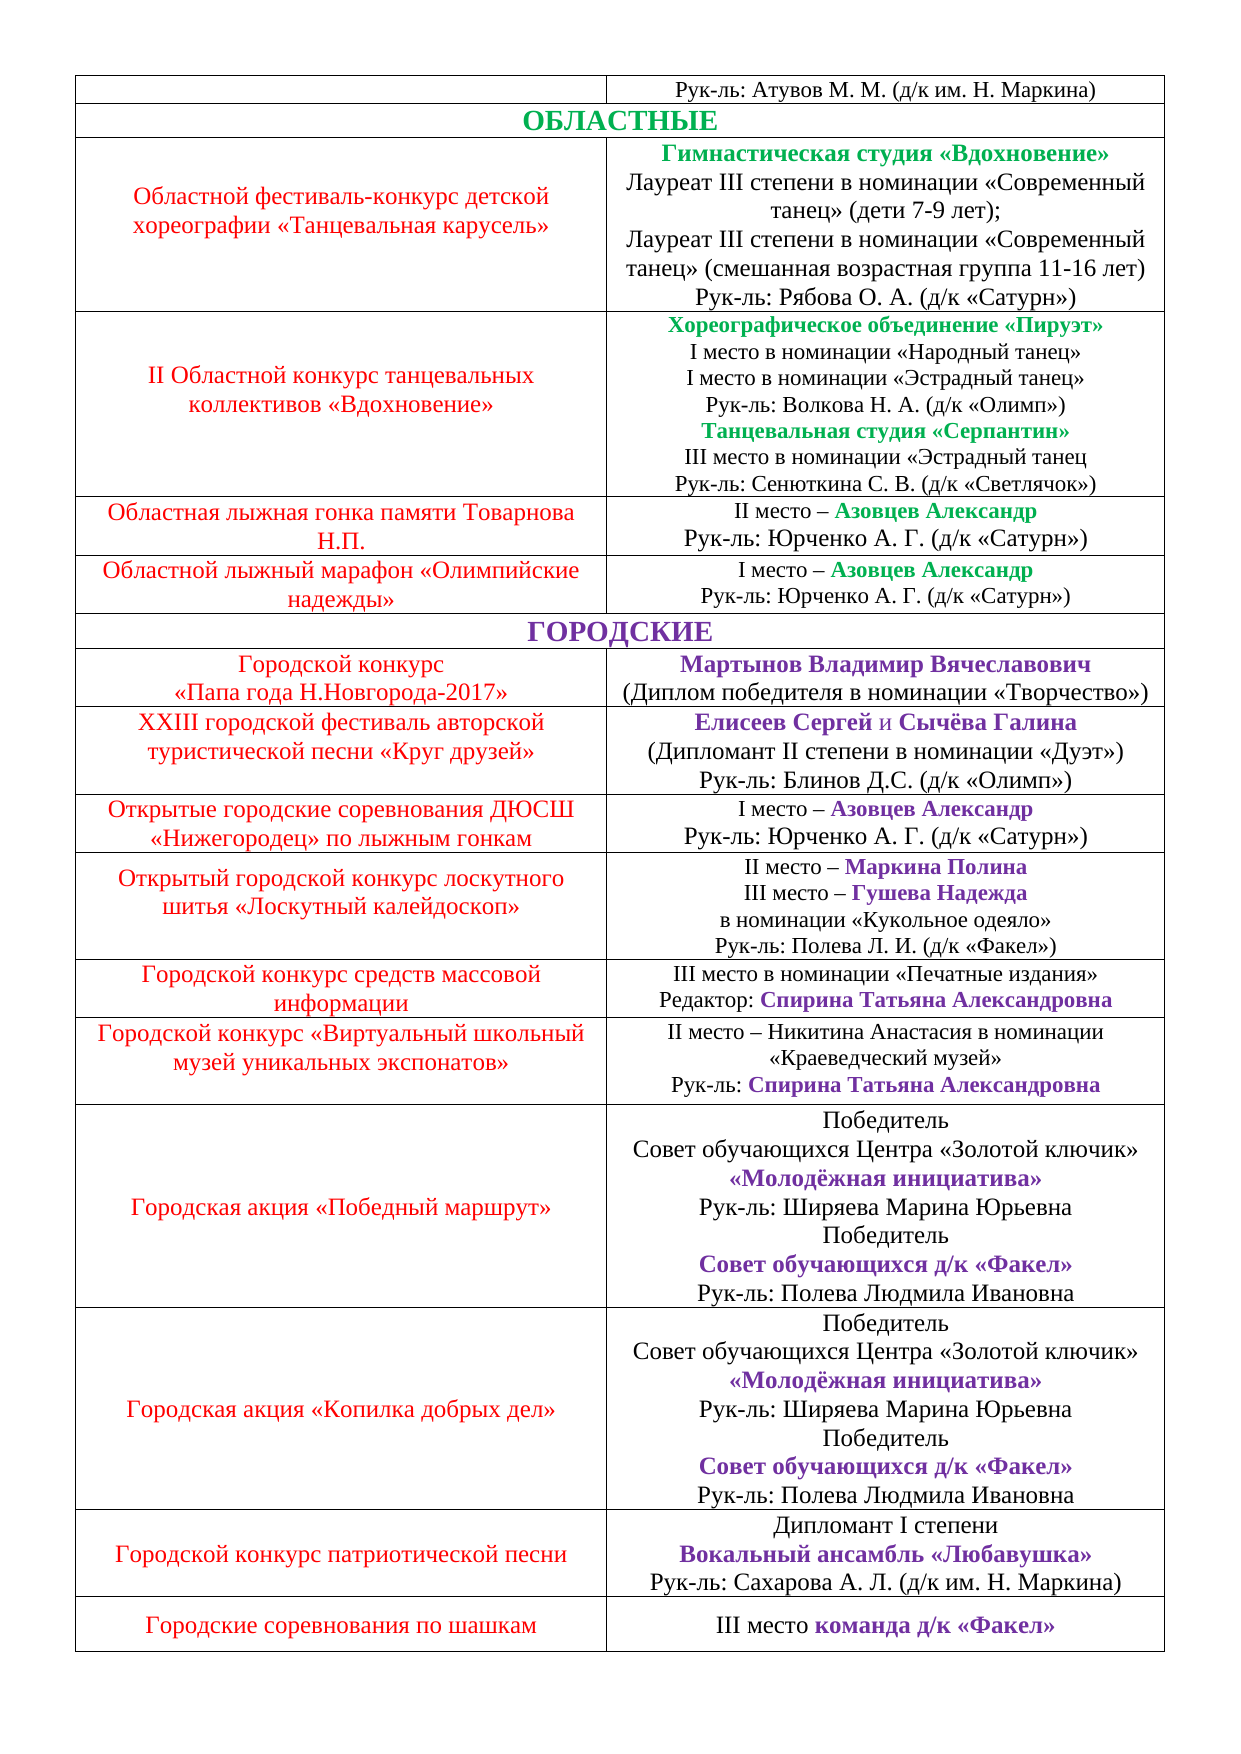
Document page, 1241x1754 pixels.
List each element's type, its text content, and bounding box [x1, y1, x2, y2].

table_cell II место – Азовцев Александр Рук-ль: Юрченко А. Г. (д/к «Сатурн») [607, 497, 1164, 554]
table_cell Городские соревнования по шашкам [76, 1597, 606, 1651]
table_cell Дипломант I степени Вокальный ансамбль «Любавушка» Рук-ль: Сахарова А. Л. (д/к им. Н. Маркина) [607, 1510, 1164, 1596]
table_cell ГОРОДСКИЕ [76, 614, 1164, 648]
table_cell ОБЛАСТНЫЕ [76, 104, 1164, 137]
table_cell Городская акция «Копилка добрых дел» [76, 1308, 606, 1509]
table_cell II место – Маркина Полина III место – Гушева Надежда в номинации «Кукольное одеяло» Рук-ль: Полева Л. И. (д/к «Факел») [607, 853, 1164, 958]
table_cell II место – Никитина Анастасия в номинации «Краеведческий музей» Рук-ль: Спирина Татьяна Александровна [607, 1018, 1164, 1104]
table_cell Открытые городские соревнования ДЮСШ «Нижегородец» по лыжным гонкам [76, 795, 606, 852]
table_cell Городской конкурс средств массовой информации [76, 960, 606, 1017]
table_cell Мартынов Владимир Вячеславович (Диплом победителя в номинации «Творчество») [607, 649, 1164, 706]
table_cell I место – Азовцев Александр Рук-ль: Юрченко А. Г. (д/к «Сатурн») [607, 795, 1164, 852]
table_cell Городской конкурс «Виртуальный школьный музей уникальных экспонатов» [76, 1018, 606, 1104]
table_cell Победитель Совет обучающихся Центра «Золотой ключик» «Молодёжная инициатива» Рук-ль: Ширяева Марина Юрьевна Победитель Совет обучающихся д/к «Факел» Рук-ль: Полева Людмила Ивановна [607, 1105, 1164, 1307]
table_cell Открытый городской конкурс лоскутного шитья «Лоскутный калейдоскоп» [76, 853, 606, 958]
table_cell Елисеев Сергей и Сычёва Галина (Дипломант II степени в номинации «Дуэт») Рук-ль: Блинов Д.С. (д/к «Олимп») [607, 707, 1164, 793]
table_cell III место в номинации «Печатные издания» Редактор: Спирина Татьяна Александровна [607, 960, 1164, 1017]
table_cell Областной фестиваль-конкурс детской хореографии «Танцевальная карусель» [76, 138, 606, 311]
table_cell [76, 76, 606, 102]
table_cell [607, 76, 1164, 102]
table_cell II Областной конкурс танцевальных коллективов «Вдохновение» [76, 312, 606, 496]
table_cell Областной лыжный марафон «Олимпийские надежды» [76, 556, 606, 613]
table_cell Городская акция «Победный маршрут» [76, 1105, 606, 1307]
table_cell Областная лыжная гонка памяти Товарнова Н.П. [76, 497, 606, 554]
table_cell XXIII городской фестиваль авторской туристической песни «Круг друзей» [76, 707, 606, 793]
table_cell Городской конкурс «Папа года Н.Новгорода-2017» [76, 649, 606, 706]
table_cell III место команда д/к «Факел» [607, 1597, 1164, 1651]
table_cell Победитель Совет обучающихся Центра «Золотой ключик» «Молодёжная инициатива» Рук-ль: Ширяева Марина Юрьевна Победитель Совет обучающихся д/к «Факел» Рук-ль: Полева Людмила Ивановна [607, 1308, 1164, 1509]
table_cell Городской конкурс патриотической песни [76, 1510, 606, 1596]
table_cell Хореографическое объединение «Пируэт» I место в номинации «Народный танец» I место в номинации «Эстрадный танец» Рук-ль: Волкова Н. А. (д/к «Олимп») Танцевальная студия «Серпантин» III место в номинации «Эстрадный танец Рук-ль: Сенюткина С. В. (д/к «Светлячок») [607, 312, 1164, 496]
table_cell I место – Азовцев Александр Рук-ль: Юрченко А. Г. (д/к «Сатурн») [607, 556, 1164, 613]
table_cell Гимнастическая студия «Вдохновение» Лауреат III степени в номинации «Современный танец» (дети 7-9 лет); Лауреат III степени в номинации «Современный танец» (смешанная возрастная группа 11-16 лет) Рук-ль: Рябова О. А. (д/к «Сатурн») [607, 138, 1164, 311]
